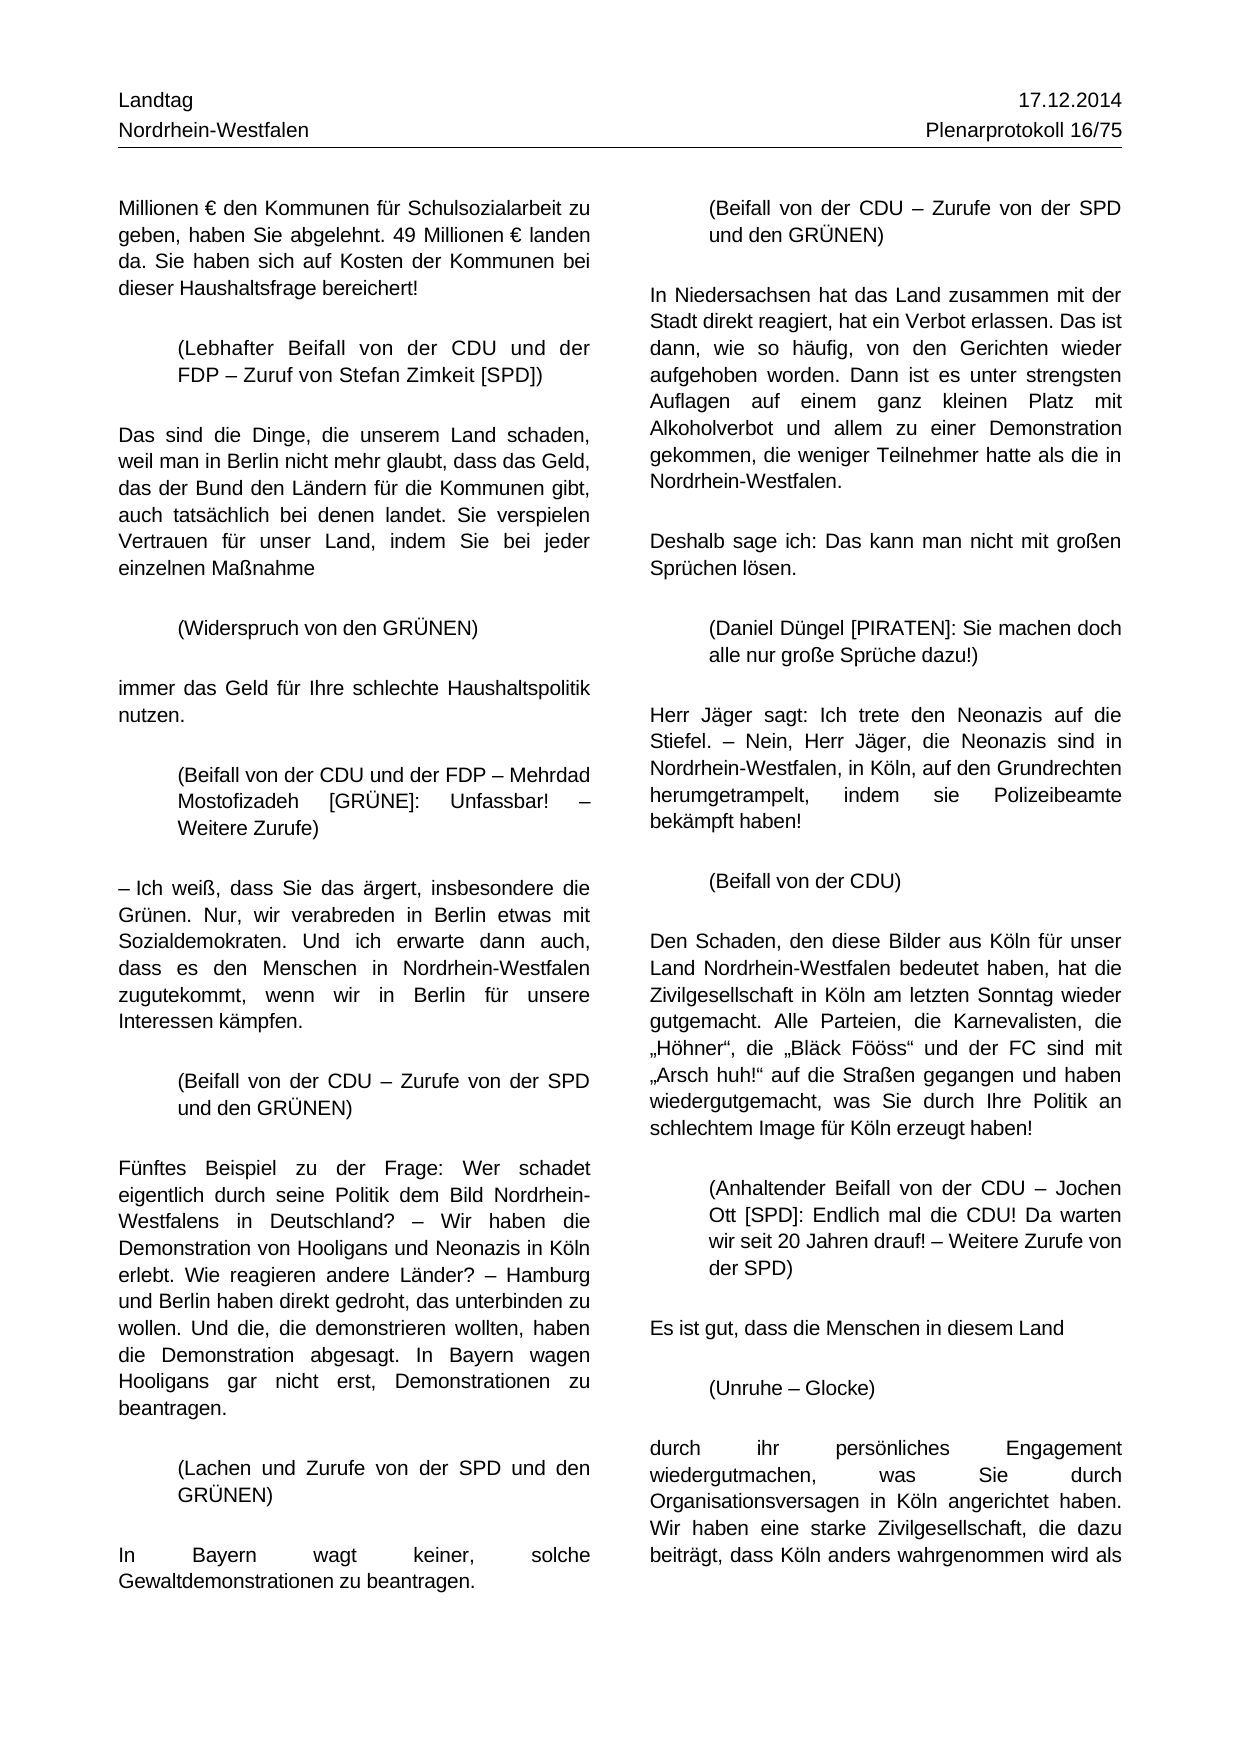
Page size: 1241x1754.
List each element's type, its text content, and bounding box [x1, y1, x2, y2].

text (Lachen und Zurufe von der SPD und den GRÜNEN) [177, 1457, 591, 1507]
text (Widerspruch von den GRÜNEN) [177, 617, 591, 640]
text Das sind die Dinge, die unserem Land schaden, weil man in Berlin nicht mehr glaubt, dass das Geld, das der Bund den Ländern für die Kommunen gibt, auch tatsächlich bei denen landet. Sie verspielen Vertrauen für unser Land, indem Sie bei jeder einzelnen Maßnahme [118, 423, 591, 580]
text immer das Geld für Ihre schlechte Haushaltspolitik nutzen. [118, 677, 591, 727]
text (Beifall von der CDU – Zurufe von der SPD und den GRÜNEN) [709, 197, 1122, 247]
text (Unruhe – Glocke) [709, 1377, 1122, 1400]
text (Daniel Düngel [PIRATEN]: Sie machen doch alle nur große Sprüche dazu!) [709, 617, 1122, 667]
text – Ich weiß, dass Sie das ärgert, insbesondere die Grünen. Nur, wir verabreden in Berlin etwas mit Sozialdemokraten. Und ich erwarte dann auch, dass es den Menschen in Nordrhein-Westfalen zugutekommt, wenn wir in Berlin für unsere Interessen kämpfen. [118, 877, 591, 1033]
text Es ist gut, dass die Menschen in diesem Land [649, 1317, 1122, 1340]
text Fünftes Beispiel zu der Frage: Wer schadet eigentlich durch seine Politik dem Bild Nordrhein-Westfalens in Deutschland? – Wir haben die Demonstration von Hooligans und Neonazis in Köln erlebt. Wie reagieren andere Länder? – Hamburg und Berlin haben direkt gedroht, das unterbinden zu wollen. Und die, die demonstrieren wollten, haben die Demonstration abgesagt. In Bayern wagen Hooligans gar nicht erst, Demonstrationen zu beantragen. [118, 1157, 591, 1420]
text Den Schaden, den diese Bilder aus Köln für unser Land Nordrhein-Westfalen bedeutet haben, hat die Zivilgesellschaft in Köln am letzten Sonntag wieder gutgemacht. Alle Parteien, die Karnevalisten, die „Höhner“, die „Bläck Fööss“ und der FC sind mit „Arsch huh!“ auf die Straßen gegangen und haben wiedergutgemacht, was Sie durch Ihre Politik an schlechtem Image für Köln erzeugt haben! [649, 930, 1122, 1140]
text (Lebhafter Beifall von der CDU und der FDP – Zuruf von Stefan Zimkeit [SPD]) [177, 337, 591, 387]
text (Anhaltender Beifall von der CDU – Jochen Ott [SPD]: Endlich mal die CDU! Da warten wir seit 20 Jahren drauf! – Weitere Zurufe von der SPD) [709, 1177, 1122, 1280]
text Deshalb sage ich: Das kann man nicht mit großen Sprüchen lösen. [649, 530, 1122, 580]
text Herr Jäger sagt: Ich trete den Neonazis auf die Stiefel. – Nein, Herr Jäger, die Neonazis sind in Nordrhein-Westfalen, in Köln, auf den Grundrechten herumgetrampelt, indem sie Polizeibeamte bekämpft haben! [649, 703, 1122, 833]
text (Beifall von der CDU – Zurufe von der SPD und den GRÜNEN) [177, 1070, 591, 1120]
text In Bayern wagt keiner, solche Gewaltdemonstrationen zu beantragen. [118, 1543, 591, 1593]
text (Beifall von der CDU und der FDP – Mehrdad Mostofizadeh [GRÜNE]: Unfassbar! – Weitere Zurufe) [177, 763, 591, 840]
text (Beifall von der CDU) [709, 870, 1122, 893]
text In Niedersachsen hat das Land zusammen mit der Stadt direkt reagiert, hat ein Verbot erlassen. Das ist dann, wie so häufig, von den Gerichten wieder aufgehoben worden. Dann ist es unter strengsten Auflagen auf einem ganz kleinen Platz mit Alkoholverbot und allem zu einer Demonstration gekommen, die weniger Teilnehmer hatte als die in Nordrhein-Westfalen. [649, 283, 1122, 493]
